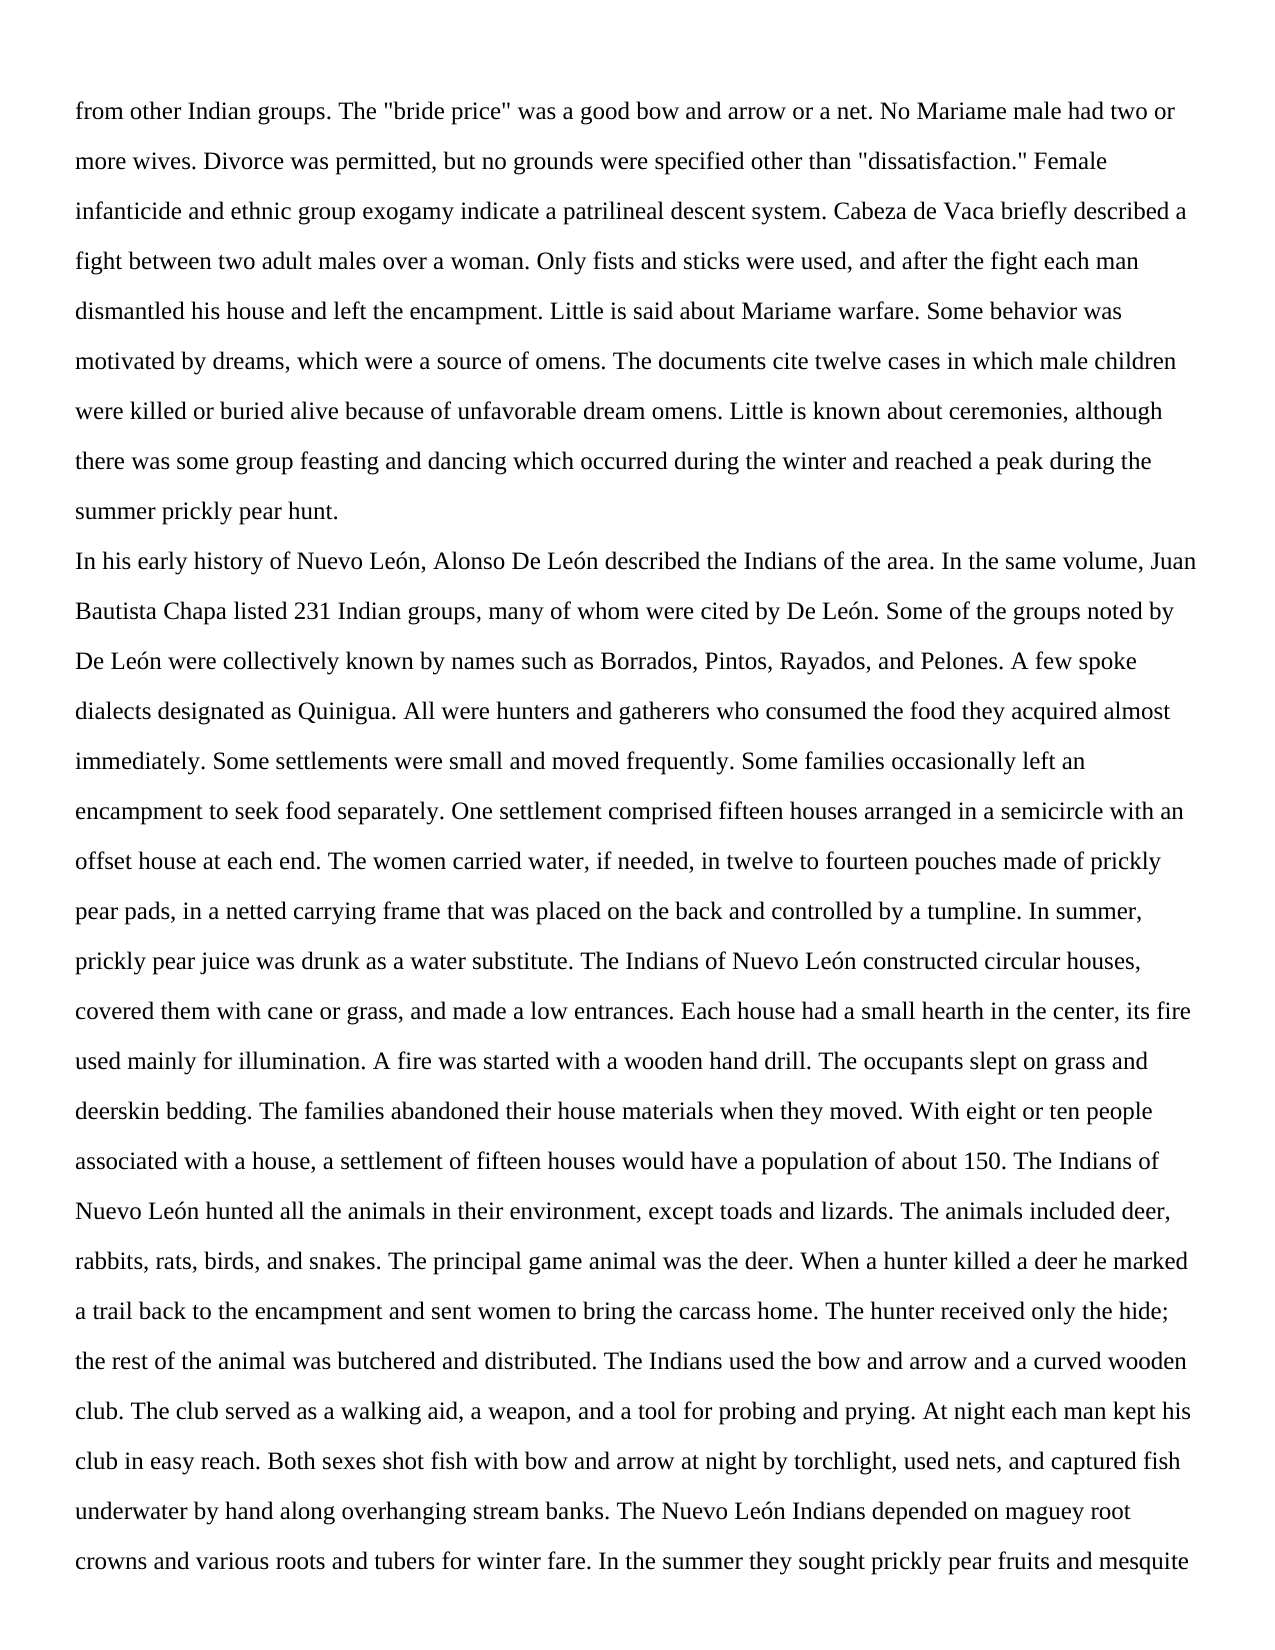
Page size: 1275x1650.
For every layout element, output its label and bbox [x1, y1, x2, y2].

text [75, 525, 1200, 1575]
text [75, 75, 1200, 525]
